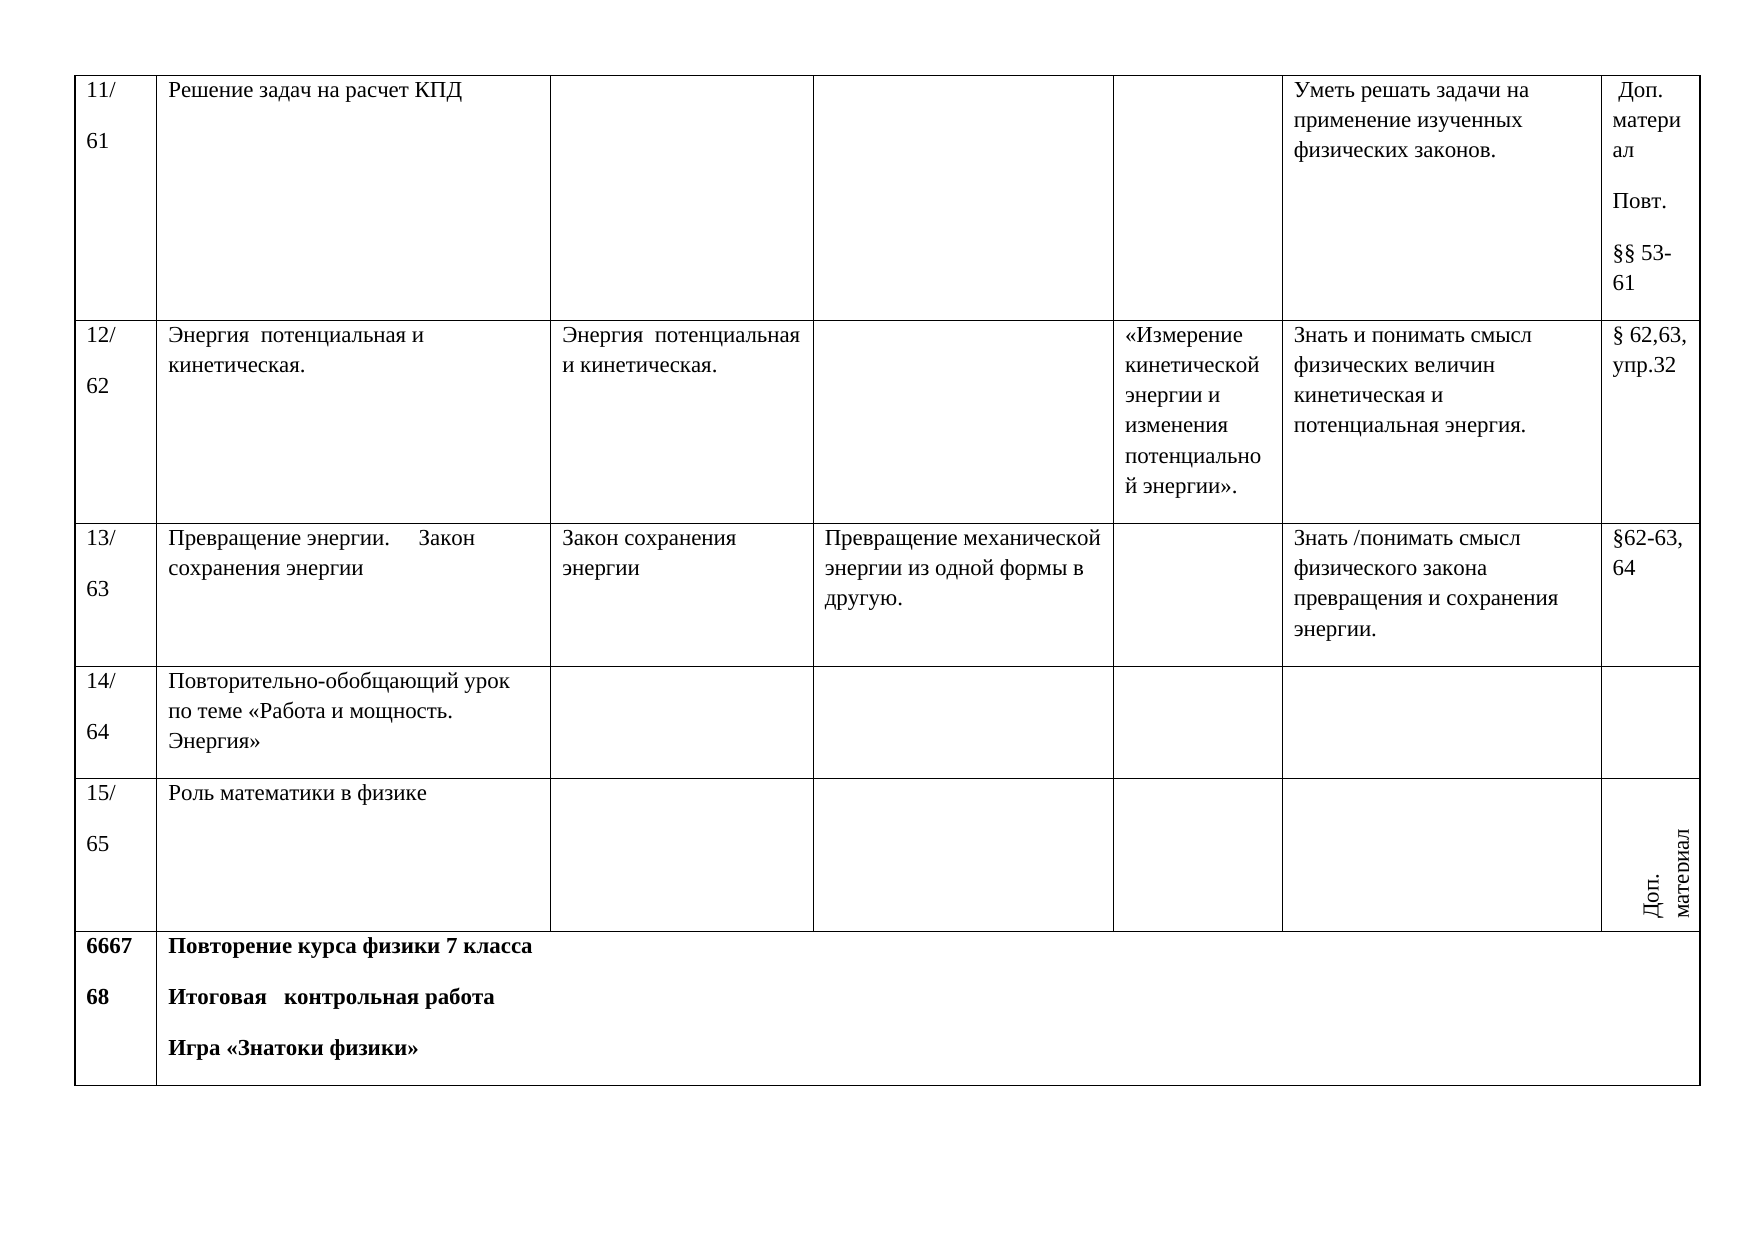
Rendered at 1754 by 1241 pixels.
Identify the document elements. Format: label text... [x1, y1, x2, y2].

table_cell Повторительно-обобщающий урок по теме «Работа и мощность. Энергия» [157, 667, 550, 778]
table_cell Решение задач на расчет КПД [157, 76, 550, 320]
table_cell [551, 779, 813, 931]
table_cell «Измерение кинетической энергии и изменения потенциальной энергии». [1114, 321, 1282, 523]
table_cell Энергия потенциальная и кинетическая. [551, 321, 813, 523]
table_cell Превращение механической энергии из одной формы в другую. [814, 524, 1113, 666]
table_cell [1114, 524, 1282, 666]
table_cell 13/ 63 [76, 524, 156, 666]
table_cell 14/ 64 [76, 667, 156, 778]
table_cell [814, 779, 1113, 931]
table_cell Закон сохранения энергии [551, 524, 813, 666]
table_cell [1283, 779, 1601, 931]
table_cell Уметь решать задачи на применение изученных физических законов. [1283, 76, 1601, 320]
table_cell Знать и понимать смысл физических величин кинетическая и потенциальная энергия. [1283, 321, 1601, 523]
table_cell Превращение энергии. Закон сохранения энергии [157, 524, 550, 666]
table_cell Доп. материал Повт. §§ 53-61 [1602, 76, 1699, 320]
table_cell [1283, 667, 1601, 778]
table_cell 12/ 62 [76, 321, 156, 523]
table_cell [814, 76, 1113, 320]
table_cell Роль математики в физике [157, 779, 550, 931]
table_cell Повторение курса физики 7 класса Итоговая контрольная работа Игра «Знатоки физики» [157, 932, 1699, 1085]
table_cell 15/ 65 [76, 779, 156, 931]
table_cell Знать /понимать смысл физического закона превращения и сохранения энергии. [1283, 524, 1601, 666]
table_cell §62-63, 64 [1602, 524, 1699, 666]
table_cell Энергия потенциальная и кинетическая. [157, 321, 550, 523]
table_cell Доп. материал [1602, 779, 1699, 931]
table_cell [814, 667, 1113, 778]
table_cell [1602, 667, 1699, 778]
table_cell [814, 321, 1113, 523]
table_cell § 62,63, упр.32 [1602, 321, 1699, 523]
table_cell [1114, 667, 1282, 778]
table_cell [1114, 76, 1282, 320]
table_cell 11/ 61 [76, 76, 156, 320]
table_cell 6667 68 [76, 932, 156, 1085]
table_cell [551, 76, 813, 320]
table_cell [1114, 779, 1282, 931]
table_cell [551, 667, 813, 778]
